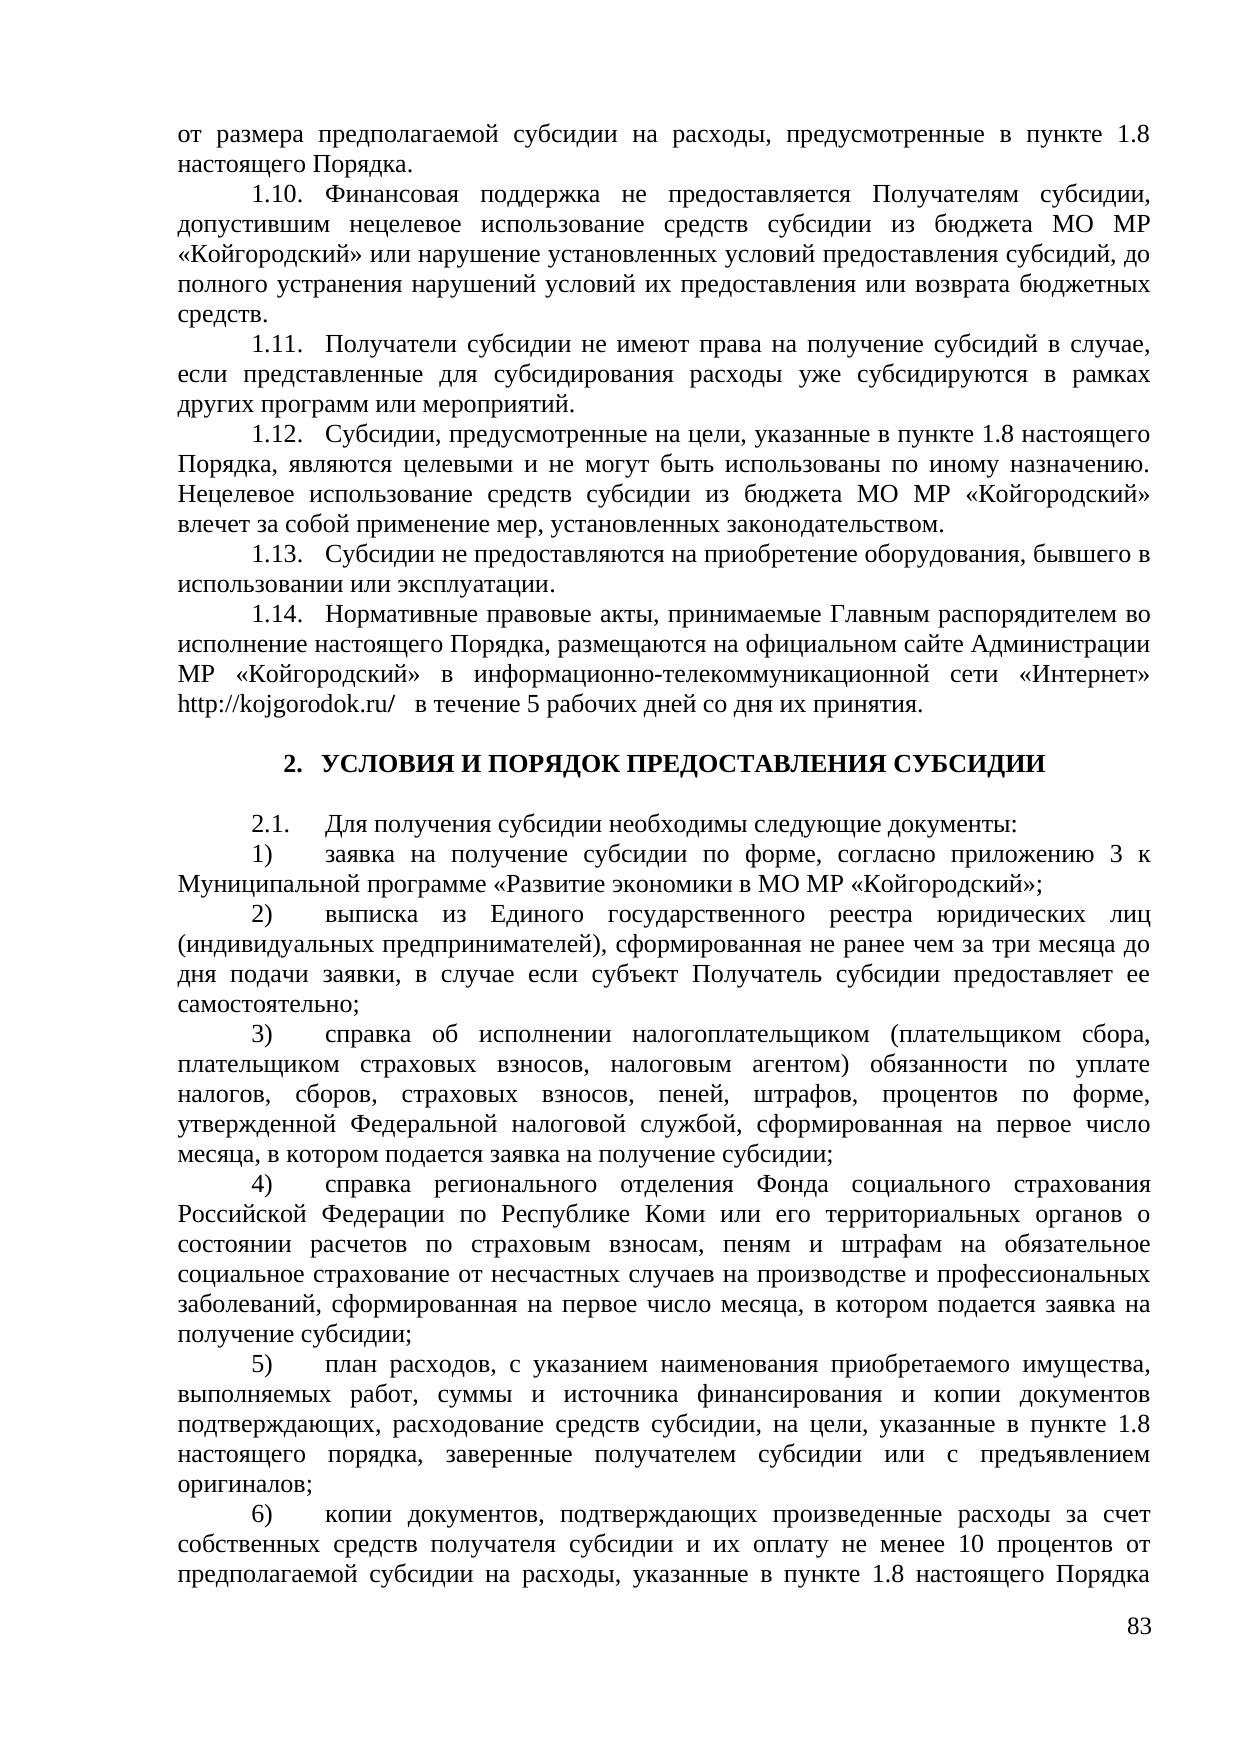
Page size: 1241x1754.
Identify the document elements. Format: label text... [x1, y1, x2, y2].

list выписка из Единого государственного реестра юридических лиц (индивидуальных предпринимателей), сформированная не ранее чем за три месяца до дня подачи заявки, в случае если субъект Получатель субсидии предоставляет ее самостоятельно; [177, 898, 1152, 1018]
list Нормативные правовые акты, принимаемые Главным распорядителем во исполнение настоящего Порядка, размещаются на официальном сайте Администрации МР «Койгородский» в информационно-телекоммуникационной сети «Интернет» http://kojgorodok.ru/ в течение 5 рабочих дней со дня их принятия. [177, 598, 1152, 718]
list заявка на получение субсидии по форме, согласно приложению 3 к Муниципальной программе «Развитие экономики в МО МР «Койгородский»; [177, 838, 1152, 898]
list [177, 1498, 1152, 1588]
list справка об исполнении налогоплательщиком (плательщиком сбора, плательщиком страховых взносов, налоговым агентом) обязанности по уплате налогов, сборов, страховых взносов, пеней, штрафов, процентов по форме, утвержденной Федеральной налоговой службой, сформированная на первое число месяца, в котором подается заявка на получение субсидии; [177, 1018, 1152, 1168]
list план расходов, с указанием наименования приобретаемого имущества, выполняемых работ, суммы и источника финансирования и копии документов подтверждающих, расходование средств субсидии, на цели, указанные в пункте 1.8 настоящего порядка, заверенные получателем субсидии или с предъявлением оригиналов; [177, 1348, 1152, 1498]
list УСЛОВИЯ И ПОРЯДОК ПРЕДОСТАВЛЕНИЯ СУБСИДИИ [177, 748, 1152, 778]
list Получатели субсидии не имеют права на получение субсидий в случае, если представленные для субсидирования расходы уже субсидируются в рамках других программ или мероприятий. [177, 328, 1152, 418]
list Субсидии не предоставляются на приобретение оборудования, бывшего в использовании или эксплуатации. [177, 538, 1152, 598]
list справка регионального отделения Фонда социального страхования Российской Федерации по Республике Коми или его территориальных органов о состоянии расчетов по страховым взносам, пеням и штрафам на обязательное социальное страхование от несчастных случаев на производстве и профессиональных заболеваний, сформированная на первое число месяца, в котором подается заявка на получение субсидии; [177, 1168, 1152, 1348]
list Для получения субсидии необходимы следующие документы: [177, 808, 1152, 838]
list Субсидии, предусмотренные на цели, указанные в пункте 1.8 настоящего Порядка, являются целевыми и не могут быть использованы по иному назначению. Нецелевое использование средств субсидии из бюджета МО МР «Койгородский» влечет за собой применение мер, установленных законодательством. [177, 418, 1152, 538]
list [177, 118, 1152, 178]
list Финансовая поддержка не предоставляется Получателям субсидии, допустившим нецелевое использование средств субсидии из бюджета МО МР «Койгородский» или нарушение установленных условий предоставления субсидий, до полного устранения нарушений условий их предоставления или возврата бюджетных средств. [177, 178, 1152, 328]
